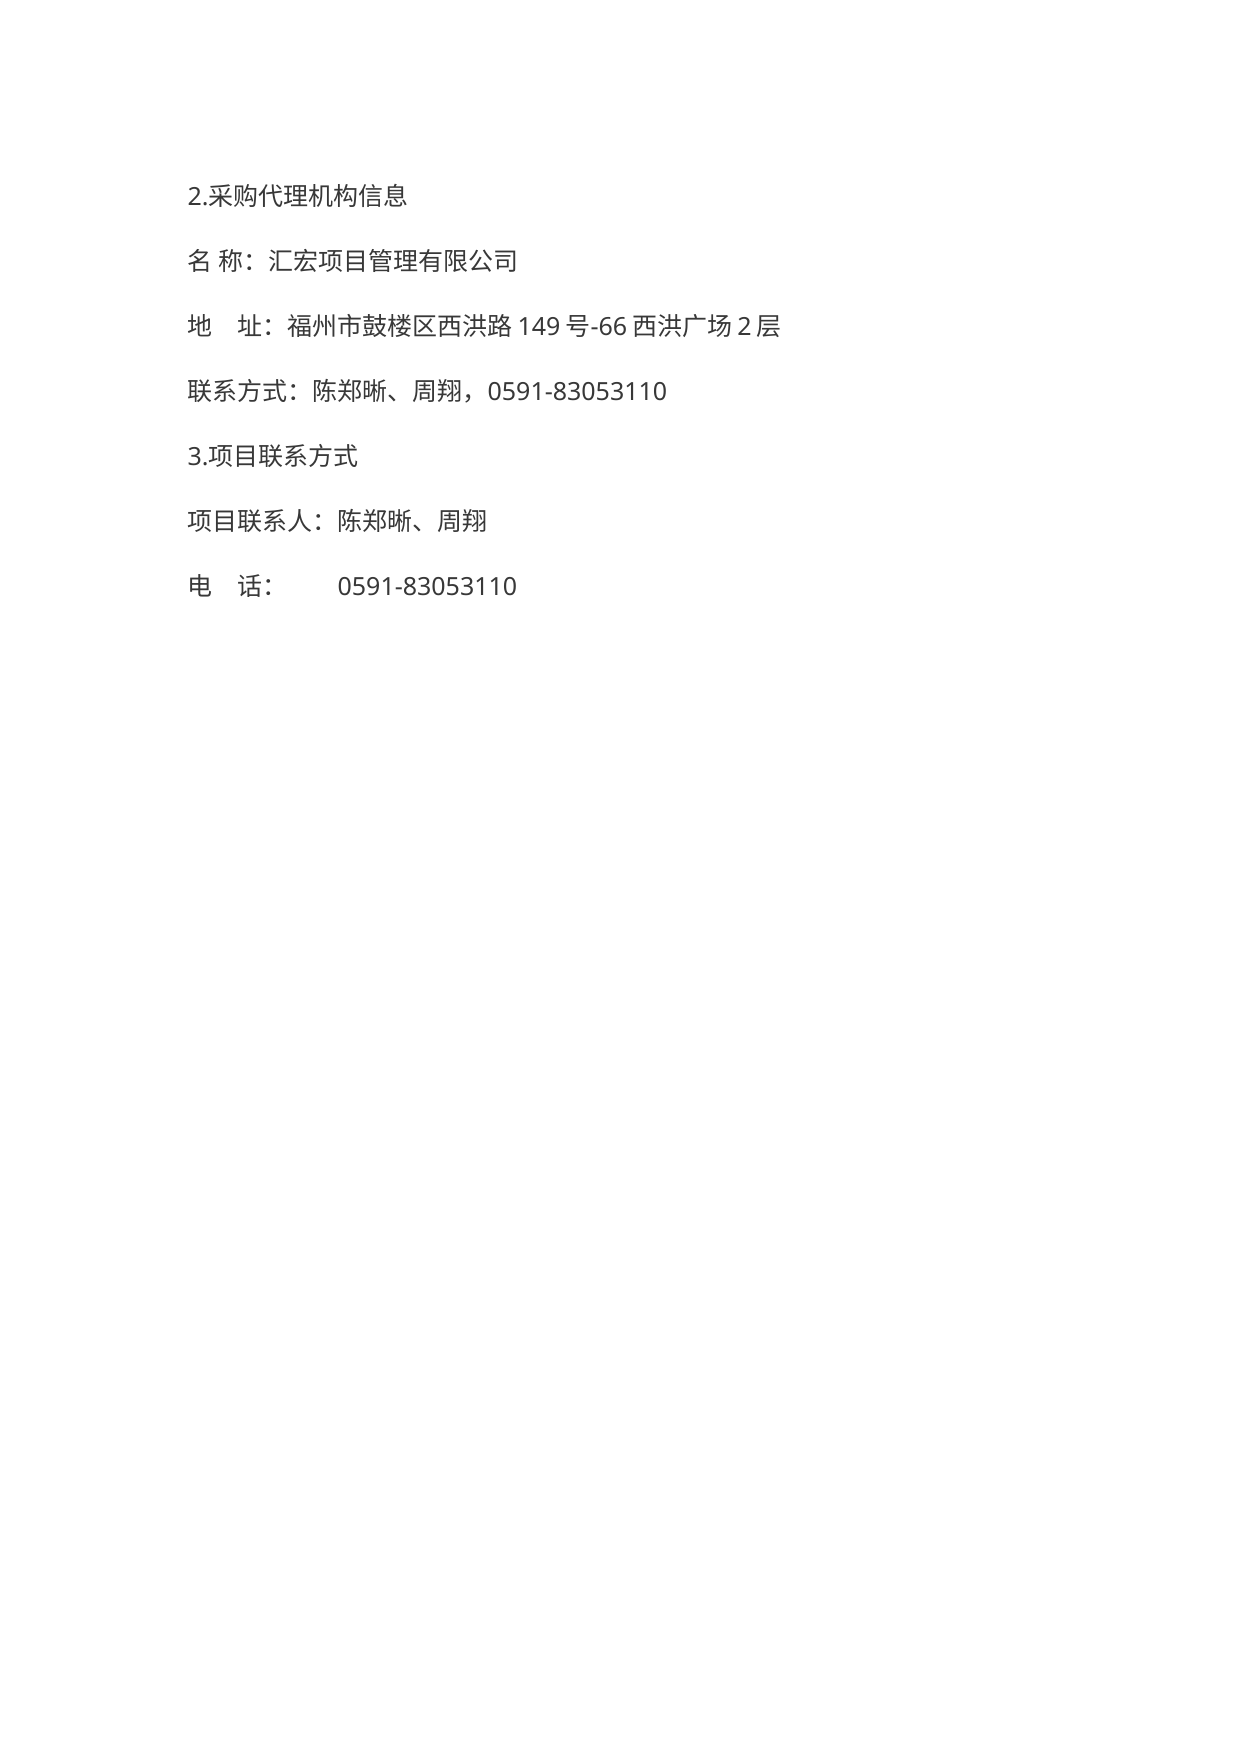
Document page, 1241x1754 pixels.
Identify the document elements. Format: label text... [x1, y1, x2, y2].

text 名 称：汇宏项目管理有限公司 [187, 227, 1053, 292]
text 电 话： 0591-83053110 [187, 552, 1053, 617]
text 地 址：福州市鼓楼区西洪路149号-66西洪广场2层 [187, 292, 1053, 357]
text 3.项目联系方式 [187, 422, 1053, 487]
text 2.采购代理机构信息 [187, 162, 1053, 227]
text 联系方式：陈郑晰、周翔，0591-83053110 [187, 357, 1053, 422]
text 项目联系人：陈郑晰、周翔 [187, 487, 1053, 552]
